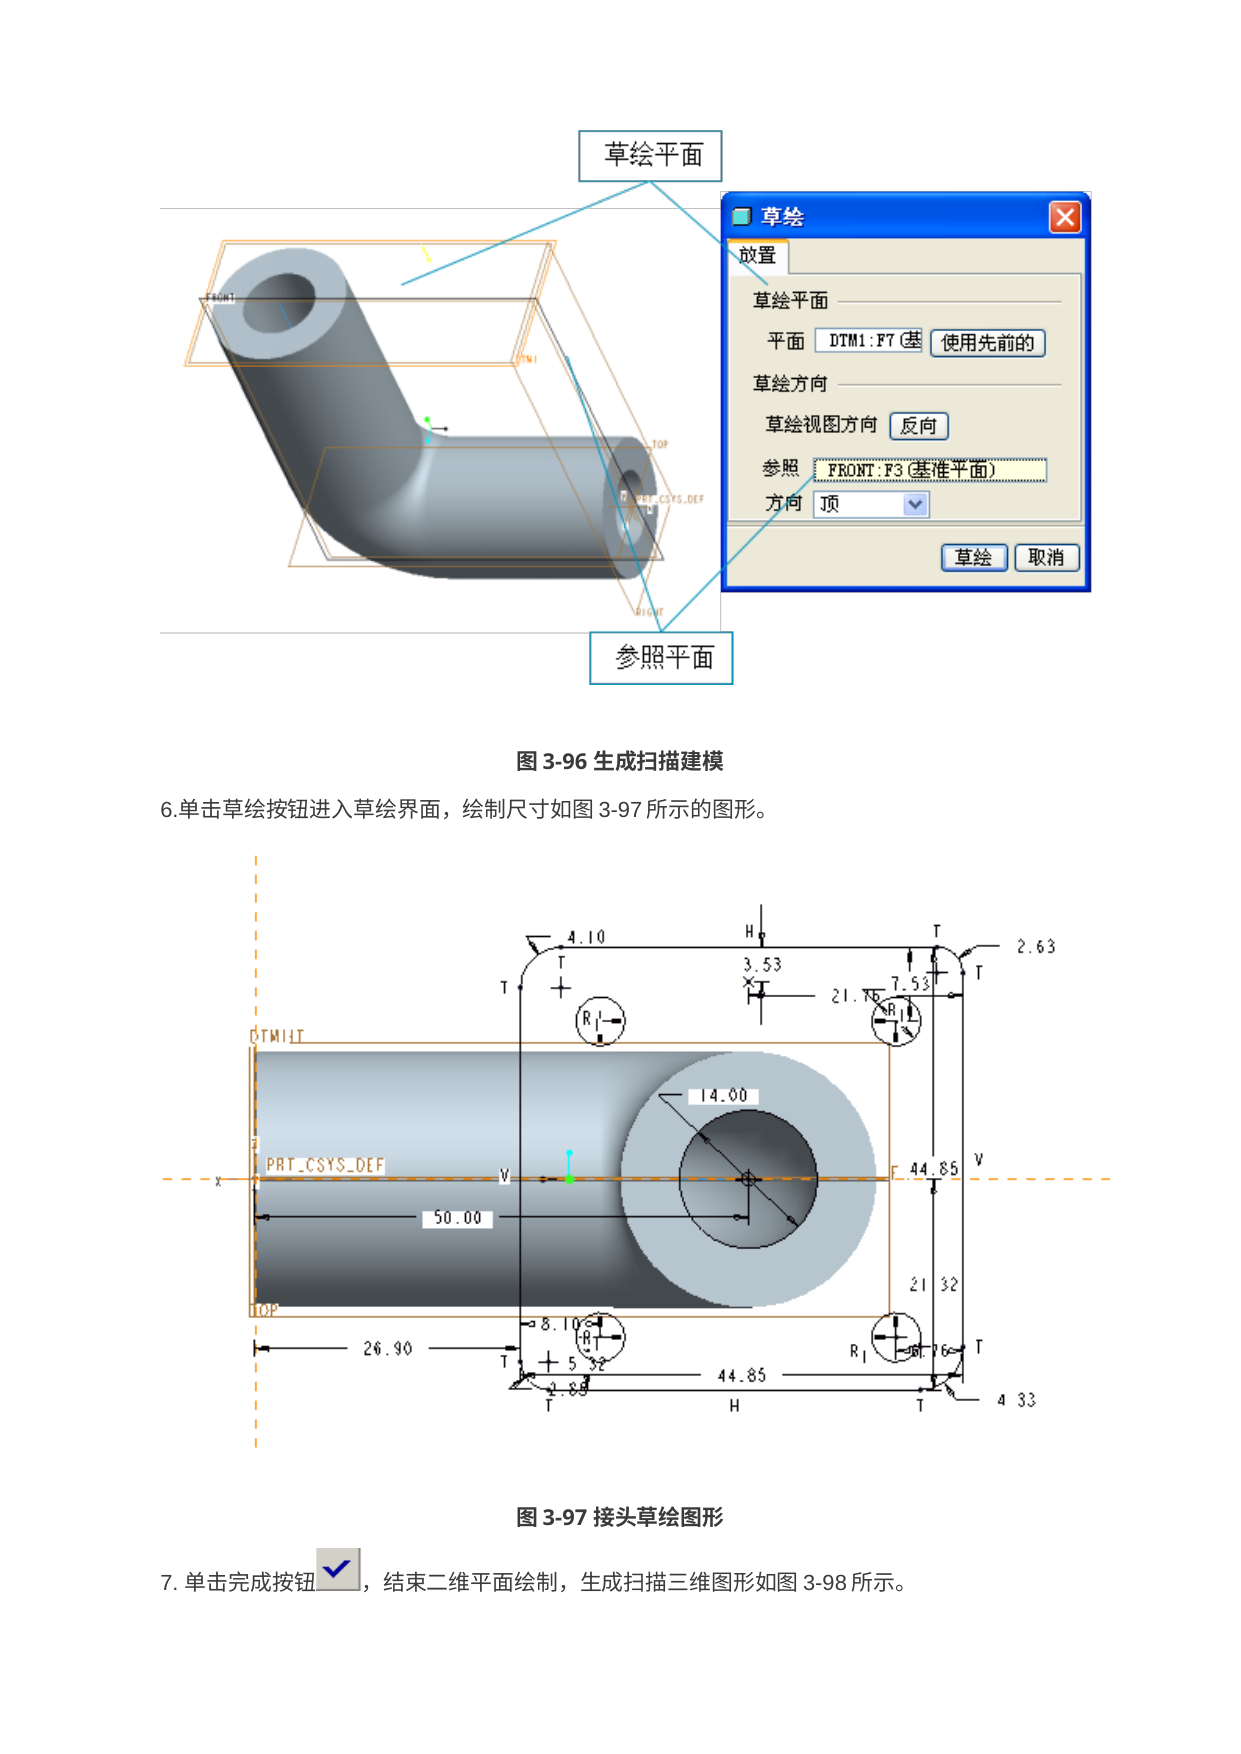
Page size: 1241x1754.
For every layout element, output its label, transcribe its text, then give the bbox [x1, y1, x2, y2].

picture [160, 129, 1093, 685]
picture [315, 1548, 362, 1591]
picture [160, 853, 1110, 1451]
text 图3-97 接头草绘图形 [160, 1500, 1080, 1533]
text 图3-96 生成扫描建模 [160, 744, 1080, 776]
text 7. 单击完成按钮，结束二维平面绘制，生成扫描三维图形如图3-98所示。 [160, 1548, 1080, 1613]
text 6.单击草绘按钮进入草绘界面，绘制尺寸如图3-97所示的图形。 [160, 792, 1080, 824]
